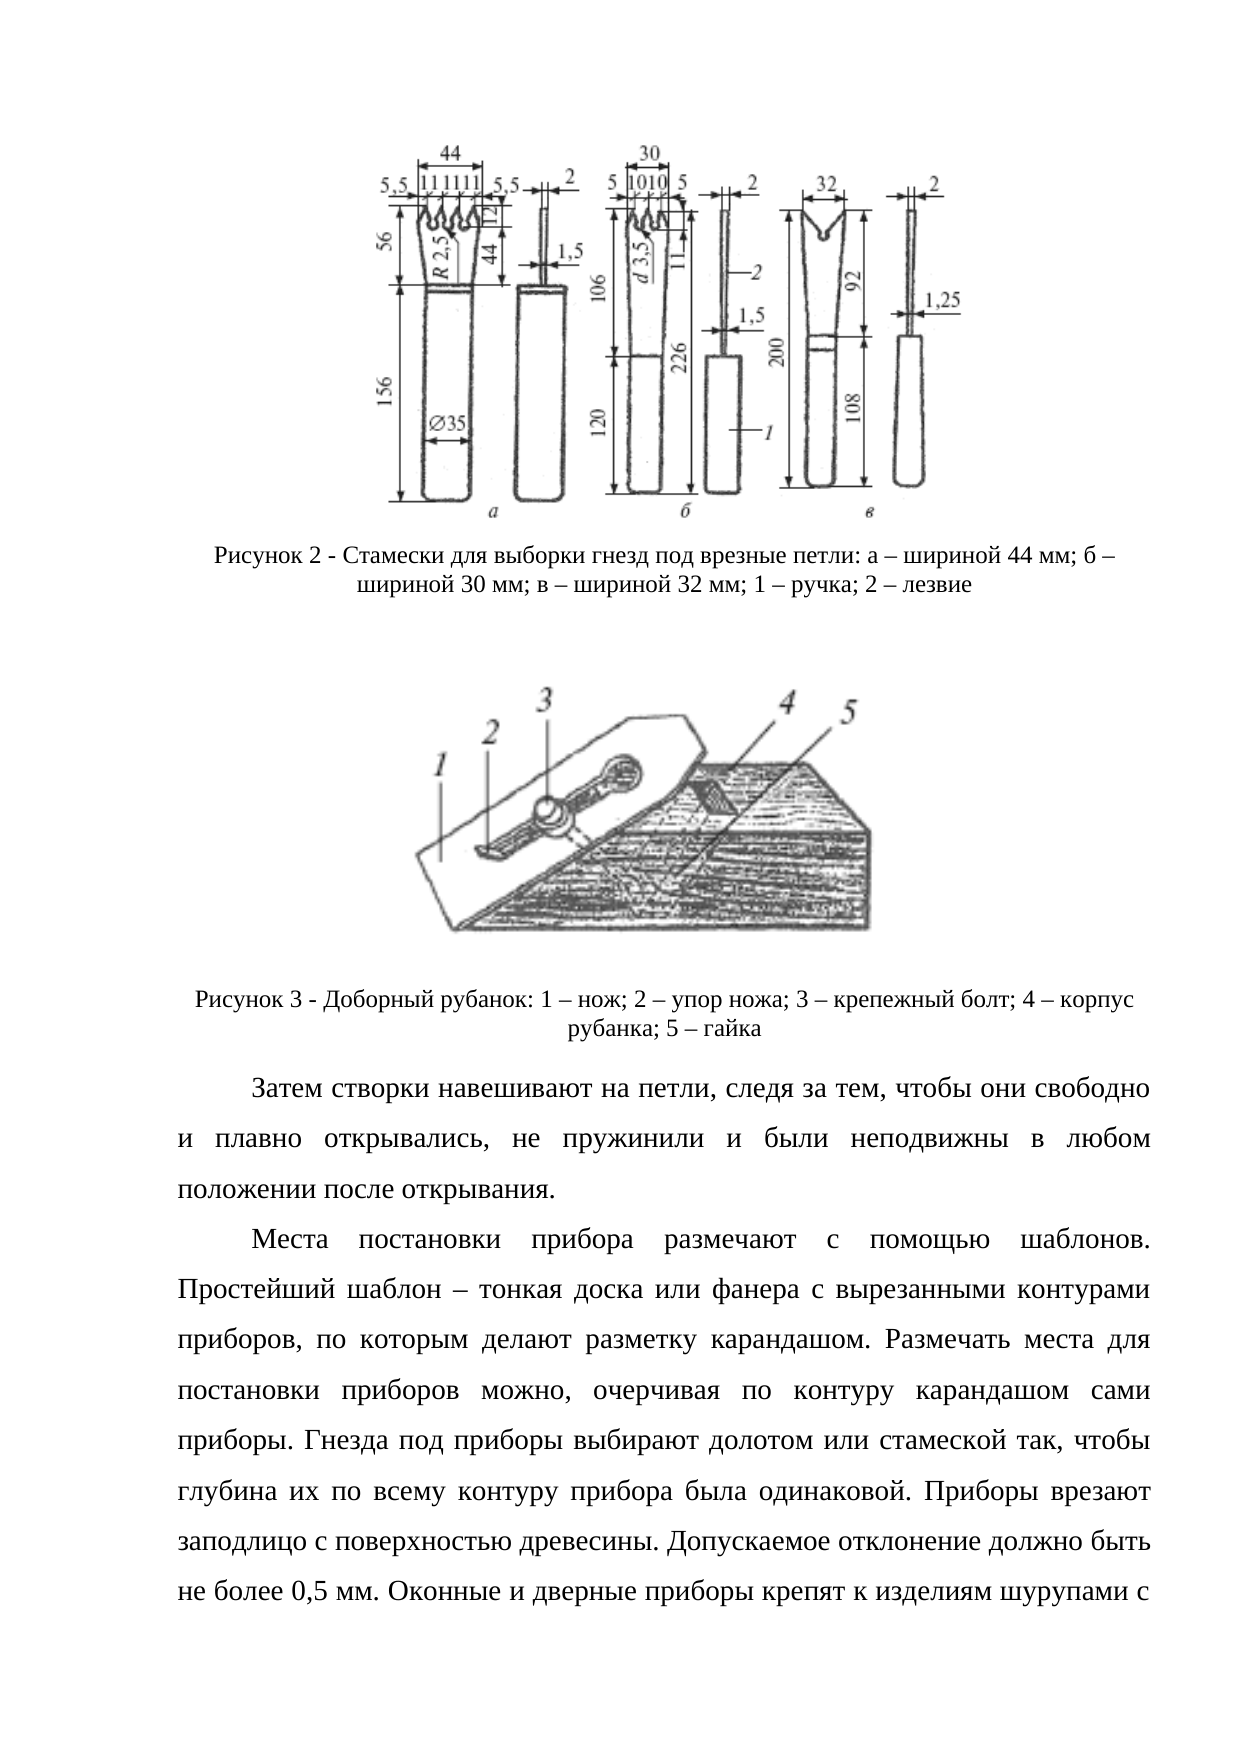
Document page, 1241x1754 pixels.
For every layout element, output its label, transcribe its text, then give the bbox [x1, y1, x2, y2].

picture [391, 640, 938, 970]
picture [350, 118, 979, 526]
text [177, 1221, 1152, 1607]
text Рисунок 3 - Доборный рубанок: 1 – нож; 2 – упор ножа; 3 – крепежный болт; 4 – корпус рубанка; 5 – гайка [177, 984, 1152, 1041]
text Затем створки навешивают на петли, следя за тем, чтобы они свободно и плавно открывались, не пружинили и были неподвижны в любом положении после открывания. [177, 1070, 1152, 1204]
text Рисунок 2 - Стамески для выборки гнезд под врезные петли: а – шириной 44 мм; б – шириной 30 мм; в – шириной 32 мм; 1 – ручка; 2 – лезвие [177, 540, 1152, 597]
